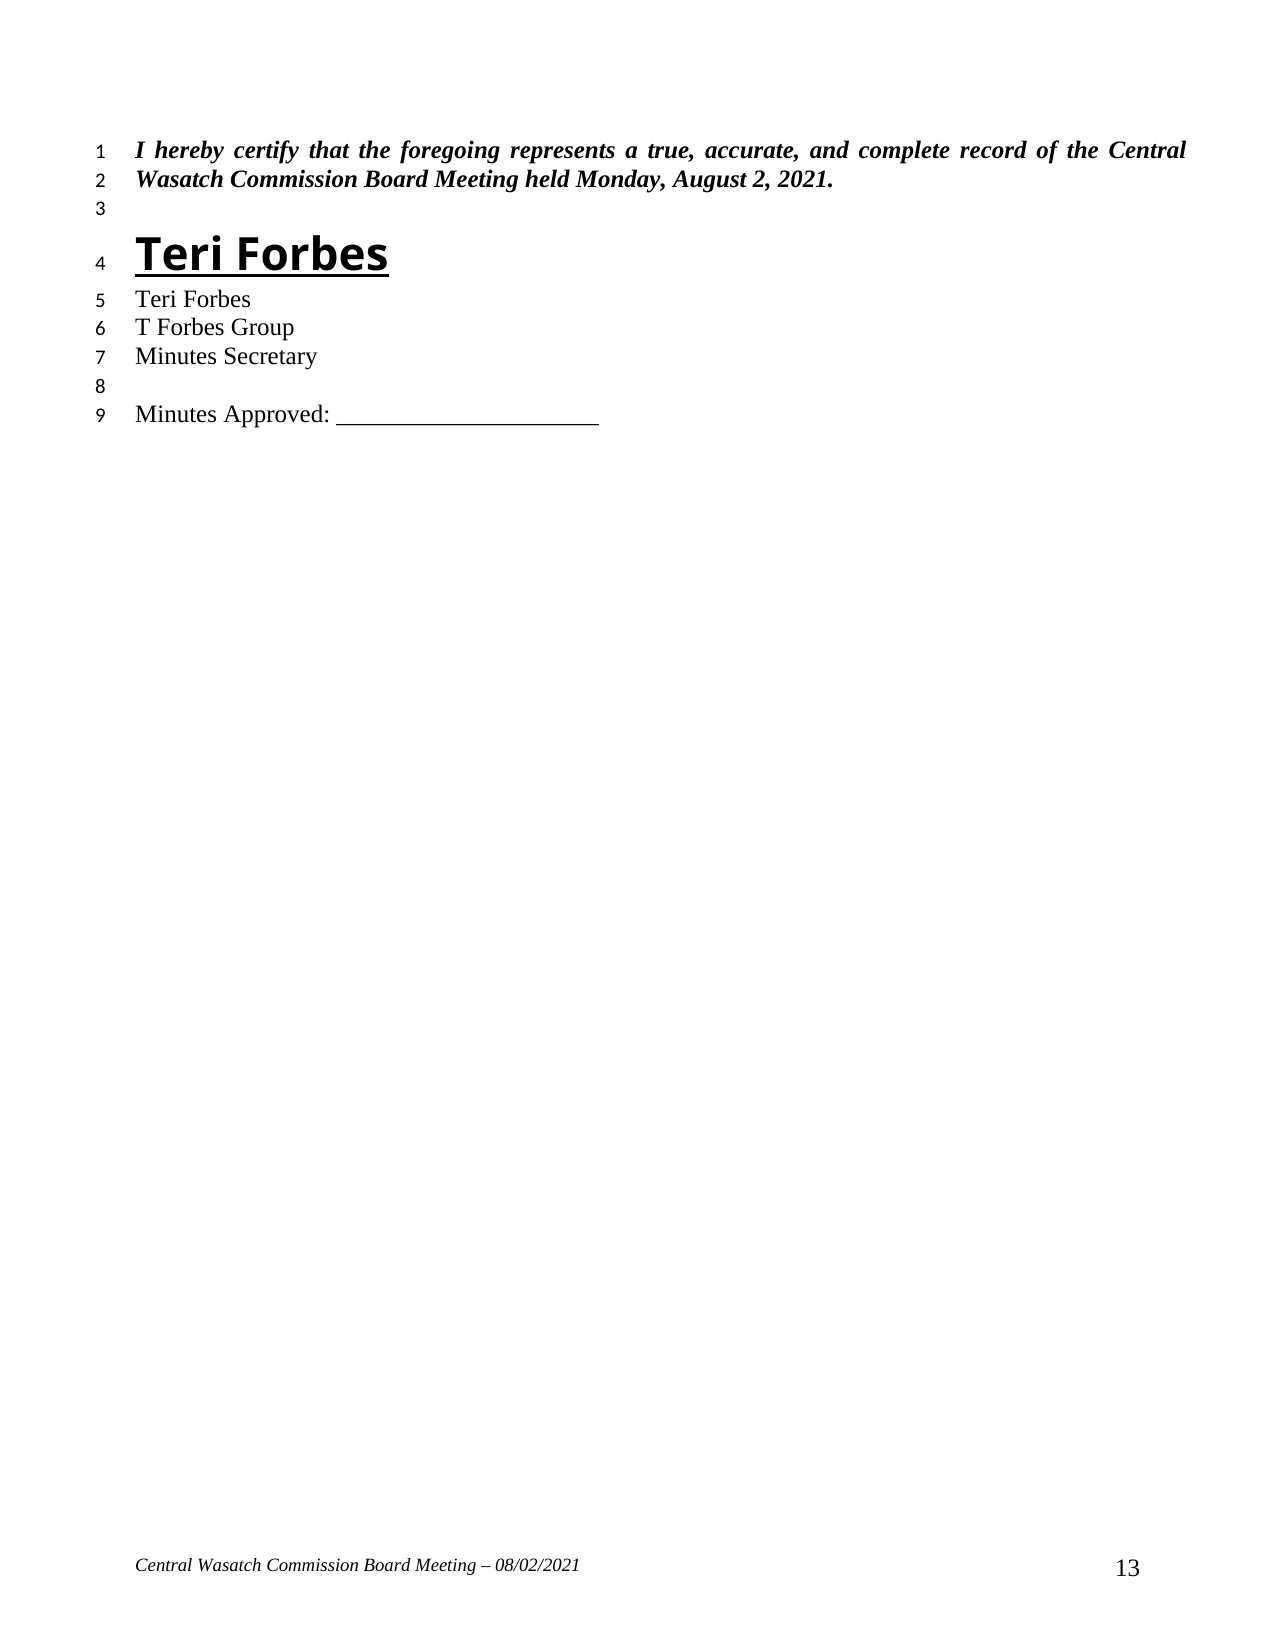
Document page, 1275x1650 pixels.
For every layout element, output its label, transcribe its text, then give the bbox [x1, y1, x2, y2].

text T Forbes Group [135, 312, 1140, 341]
text Minutes Secretary [135, 341, 1140, 370]
text Teri Forbes [135, 221, 1140, 284]
text Minutes Approved: _____________________ [135, 399, 1140, 427]
text I hereby certify that the foregoing represents a true, accurate, and complete record of the Central Wasatch Commission Board Meeting held Monday, August 2, 2021. [135, 135, 1190, 192]
text Teri Forbes [135, 284, 1140, 312]
